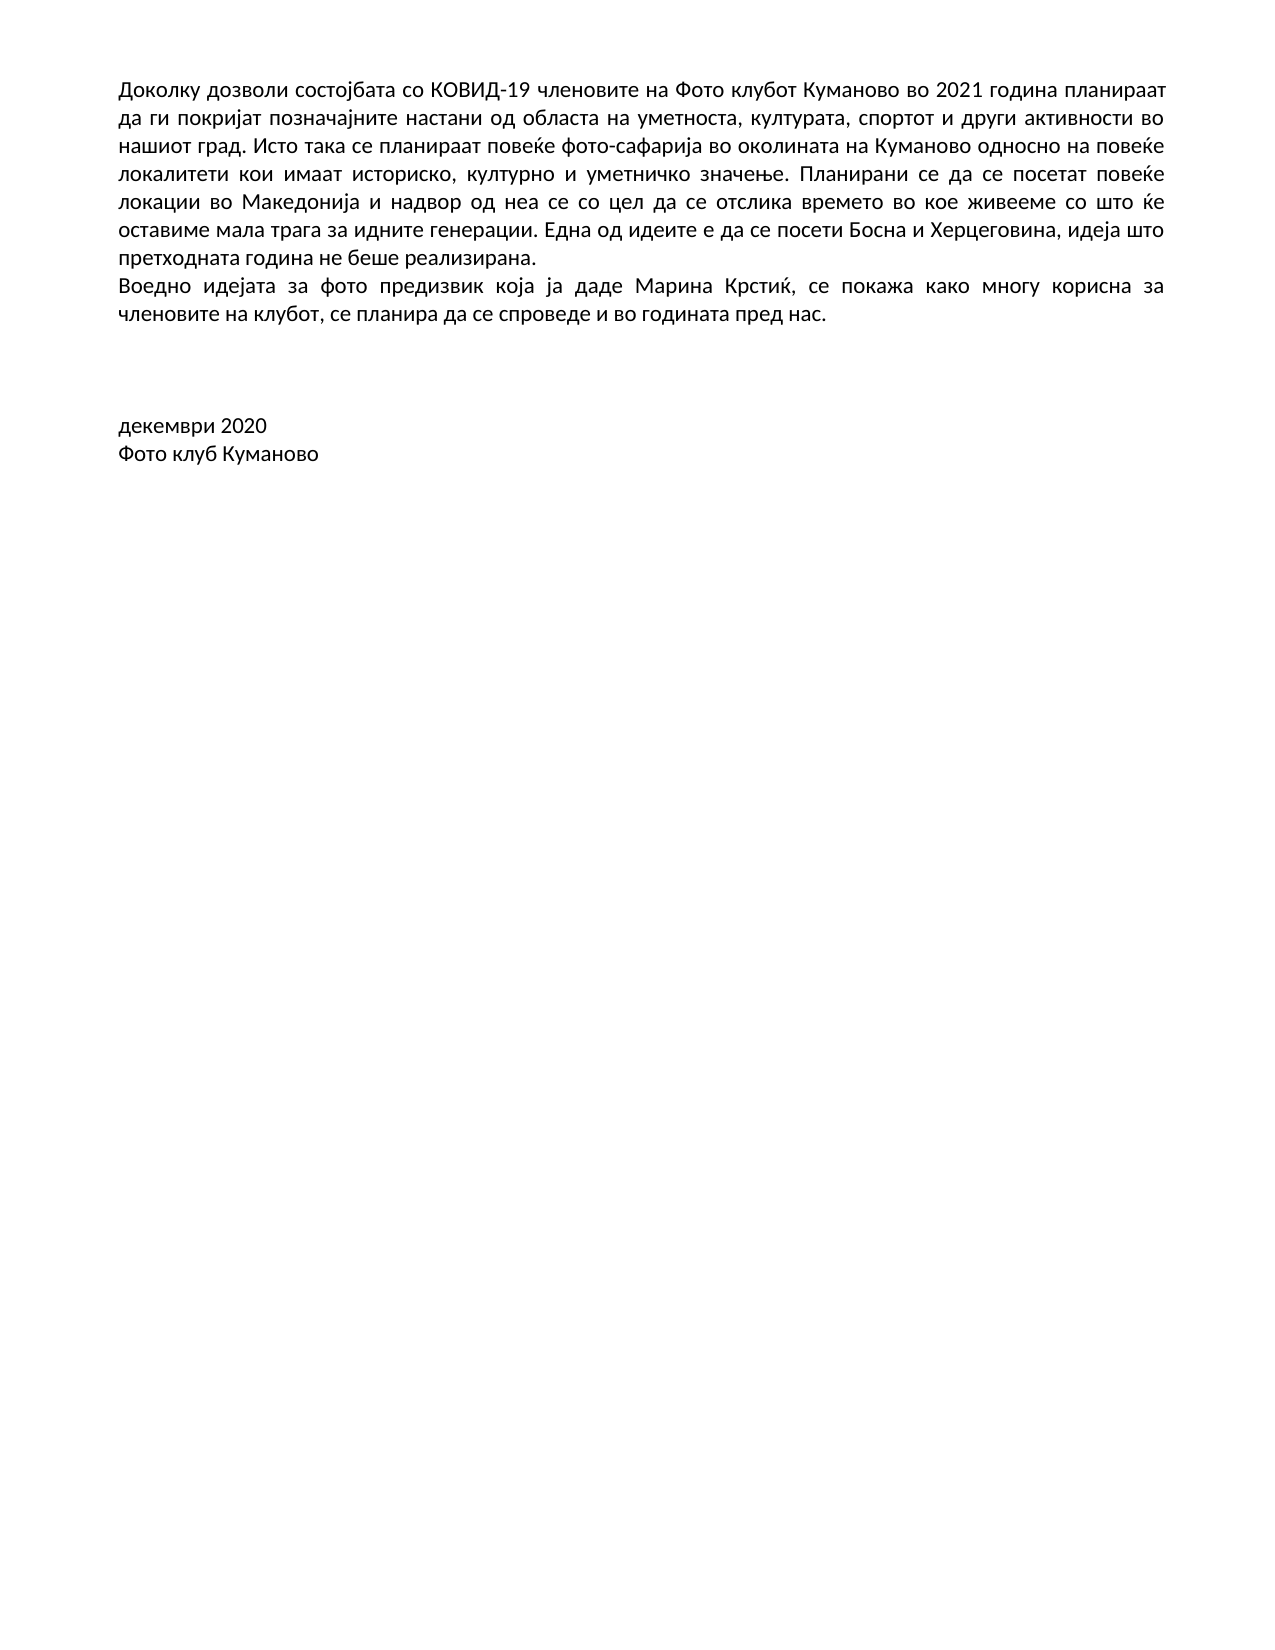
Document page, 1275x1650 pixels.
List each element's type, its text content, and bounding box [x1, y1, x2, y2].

text Фото клуб Куманово [118, 439, 1167, 467]
text Воедно идејата за фото предизвик која ја даде Марина Крстиќ, се покажа како многу корисна за членовите на клубот, се планира да се спроведе и во годината пред нас. [118, 271, 1167, 327]
text Доколку дозволи состојбата со КОВИД-19 членовите на Фото клубот Куманово во 2021 година планираат да ги покријат позначајните настани од областа на уметноста, културата, спортот и други активности во нашиот град. Исто така се планираат повеќе фото-сафарија во околината на Куманово односно на повеќе локалитети кои имаат историско, културно и уметничко значење. Планирани се да се посетат повеќе локации во Македонија и надвор од неа се со цел да се отслика времето во кое живееме со што ќе оставиме мала трага за идните генерации. Една од идеите е да се посети Босна и Херцеговина, идеја што претходната година не беше реализирана. [118, 75, 1167, 271]
text декември 2020 [118, 411, 1167, 439]
